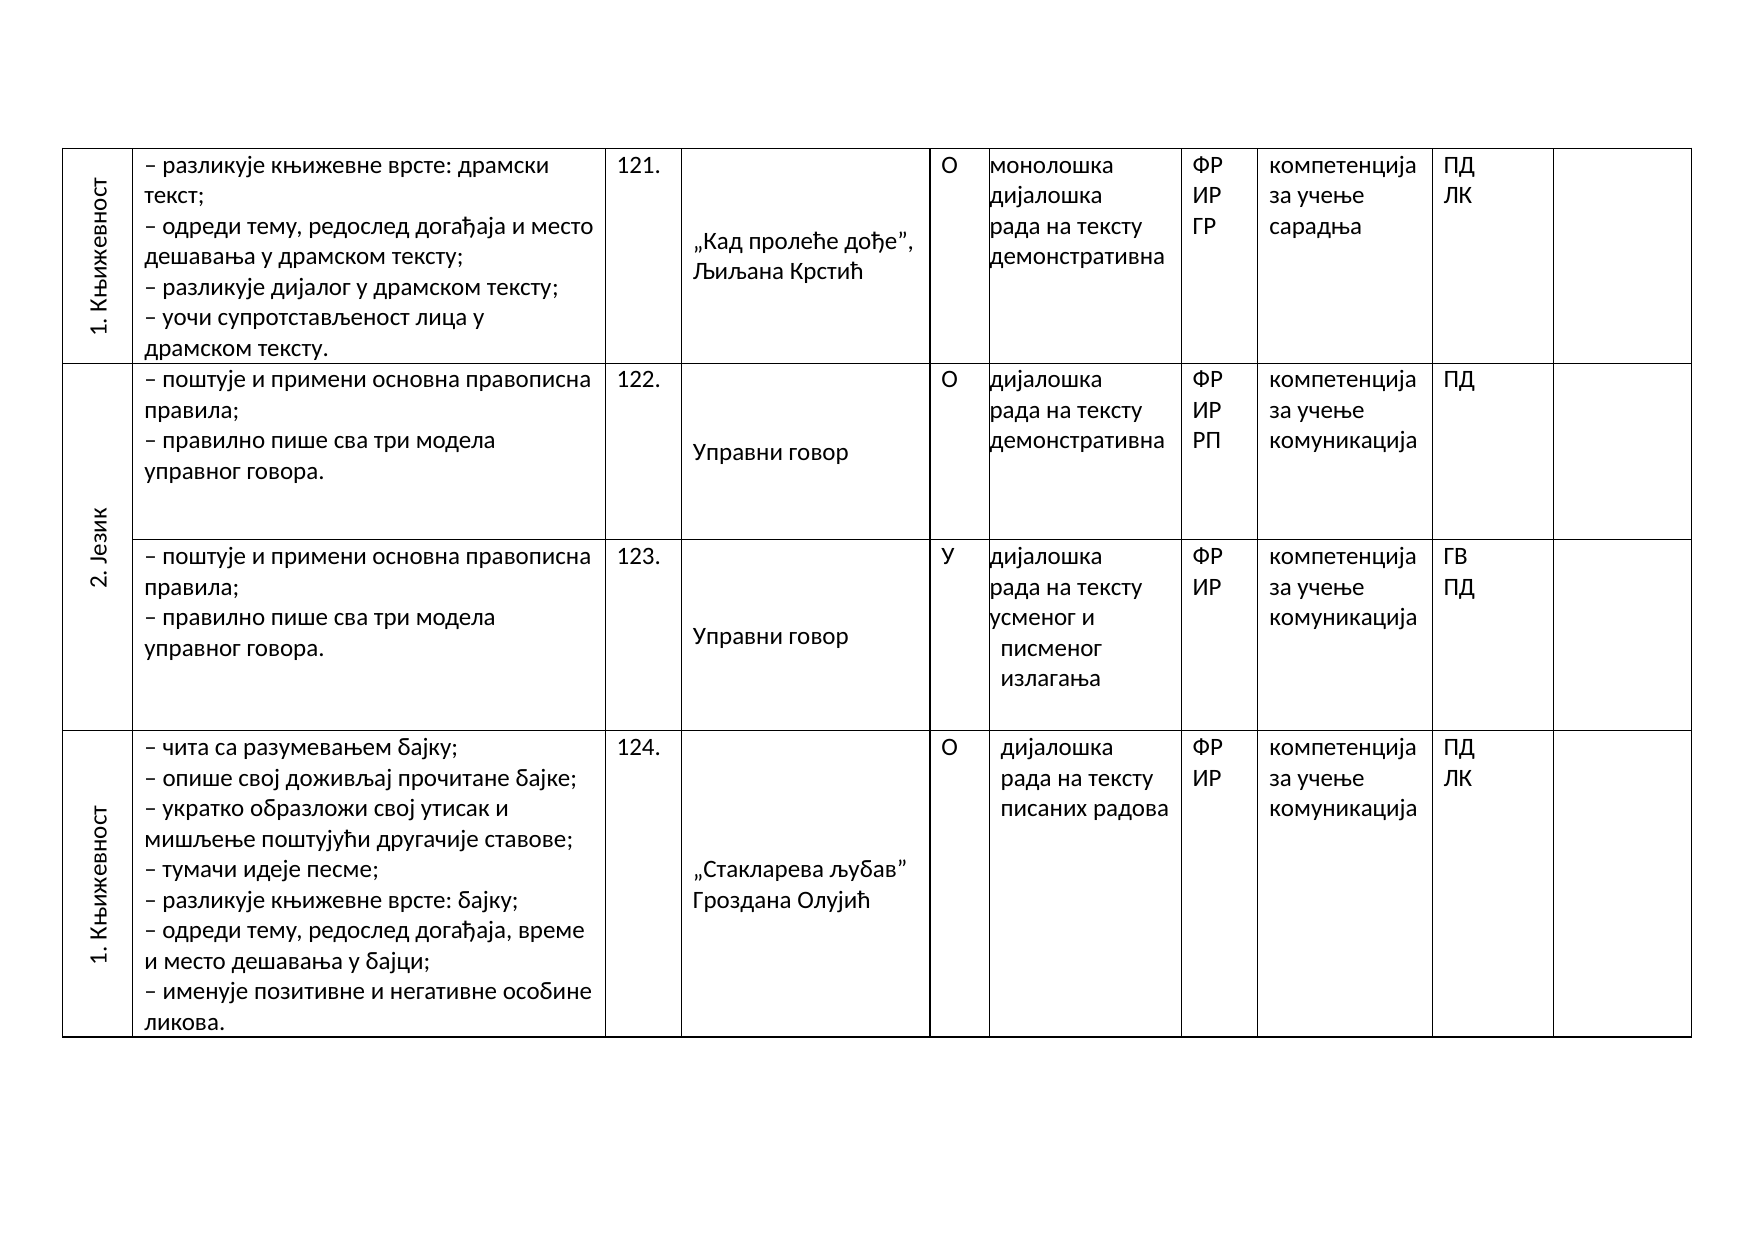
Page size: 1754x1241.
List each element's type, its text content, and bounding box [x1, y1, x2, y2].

table_cell 124. [606, 731, 681, 1036]
table_cell 1. Књижевност [63, 731, 132, 1036]
table_cell компетенција за учење комуникација [1258, 540, 1432, 730]
table_cell ГВ ПД [1433, 540, 1553, 730]
table_cell 122. [606, 364, 681, 539]
table_cell О [931, 731, 989, 1036]
table_header ФР ИР ГР [1182, 149, 1257, 362]
table_cell О [931, 364, 989, 539]
table_cell Управни говор [682, 364, 929, 539]
table_header „Кад пролеће дођеˮ, Љиљана Крстић [682, 149, 929, 362]
table_cell 123. [606, 540, 681, 730]
table_cell – поштује и примени основна правописна правила; – правилно пише сва три модела управног говора. [133, 540, 605, 730]
table_cell У [931, 540, 989, 730]
table_cell дијалошка рада на тексту демонстративна [990, 364, 1181, 539]
table_cell ПД [1433, 364, 1553, 539]
table_header компетенција за учење сарадња [1258, 149, 1432, 362]
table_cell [682, 731, 929, 1036]
table_cell ФР ИР [1182, 731, 1257, 1036]
table_cell дијалошка рада на тексту писаних радова [990, 731, 1181, 1036]
table_cell – чита са разумевањем бајку; – опише свој доживљај прочитане бајке; – укратко образложи свој утисак и мишљење поштујући другачије ставове; – тумачи идеје песме; – разликује књижевне врсте: бајку; – одреди тему, редослед догађаја, време и место дешавања у бајци; – именује позитивне и негативне особине ликова. [133, 731, 605, 1036]
table_header 1. Књижевност [63, 149, 132, 362]
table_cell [1258, 731, 1432, 1036]
table_header [1554, 149, 1691, 362]
table_cell [1554, 540, 1691, 730]
table_header 121. [606, 149, 681, 362]
table_cell Управни говор [682, 540, 929, 730]
table_header О [931, 149, 989, 362]
table_header монолошка дијалошка рада на тексту демонстративна [990, 149, 1181, 362]
table_cell ФР ИР РП [1182, 364, 1257, 539]
table_header ПД ЛК [1433, 149, 1553, 362]
table_cell ПД ЛК [1433, 731, 1553, 1036]
table_cell [1554, 731, 1691, 1036]
table_cell 2. Језик [63, 364, 132, 730]
table_cell ФР ИР [1182, 540, 1257, 730]
table_cell – поштује и примени основна правописна правила; – правилно пише сва три модела управног говора. [133, 364, 605, 539]
table_cell компетенција за учење комуникација [1258, 364, 1432, 539]
table_cell дијалошка рада на тексту усменог и писменог излагања [990, 540, 1181, 730]
table_header – разликује књижевне врсте: драмски текст; – одреди тему, редослед догађаја и место дешавања у драмском тексту; – разликује дијалог у драмском тексту; – уочи супротстављеност лица у драмском тексту. [133, 149, 605, 362]
table_cell [1554, 364, 1691, 539]
